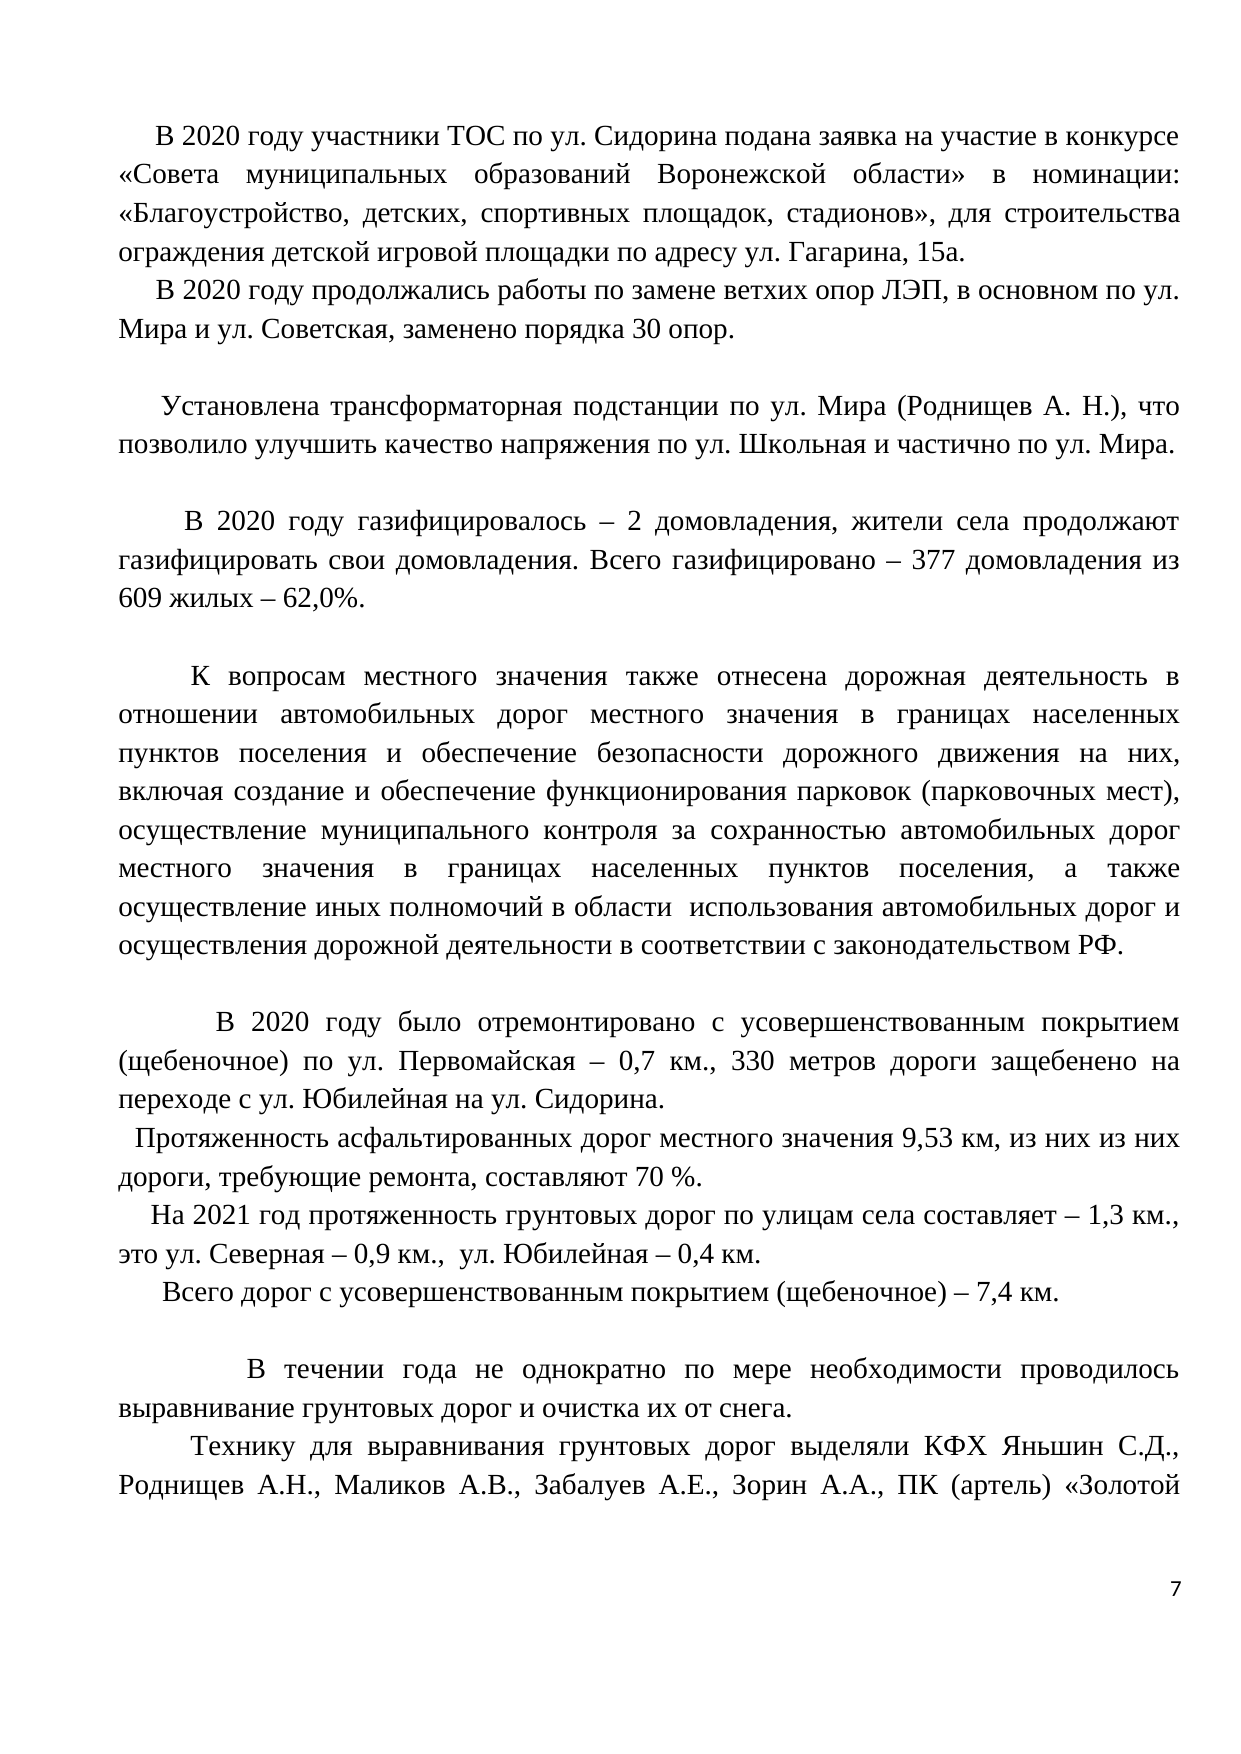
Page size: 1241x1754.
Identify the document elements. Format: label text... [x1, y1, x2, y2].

text К вопросам местного значения также отнесена дорожная деятельность в отношении автомобильных дорог местного значения в границах населенных пунктов поселения и обеспечение безопасности дорожного движения на них, включая создание и обеспечение функционирования парковок (парковочных мест), осуществление муниципального контроля за сохранностью автомобильных дорог местного значения в границах населенных пунктов поселения, а также осуществление иных полномочий в области использования автомобильных дорог и осуществления дорожной деятельности в соответствии с законодательством РФ. [118, 658, 1181, 961]
text В течении года не однократно по мере необходимости проводилось выравнивание грунтовых дорог и очистка их от снега. [118, 1351, 1181, 1423]
text В 2020 году было отремонтировано с усовершенствованным покрытием (щебеночное) по ул. Первомайская – 0,7 км., 330 метров дороги защебенено на переходе с ул. Юбилейная на ул. Сидорина. [118, 1004, 1181, 1115]
text Всего дорог с усовершенствованным покрытием (щебеночное) – 7,4 км. [118, 1274, 1181, 1308]
text Протяженность асфальтированных дорог местного значения 9,53 км, из них из них дороги, требующие ремонта, составляют 70 %. [118, 1120, 1181, 1192]
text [118, 1428, 1181, 1501]
text Установлена трансформаторная подстанции по ул. Мира (Роднищев А. Н.), что позволило улучшить качество напряжения по ул. Школьная и частично по ул. Мира. [118, 388, 1181, 460]
text На 2021 год протяженность грунтовых дорог по улицам села составляет – 1,3 км., это ул. Северная – 0,9 км., ул. Юбилейная – 0,4 км. [118, 1197, 1181, 1269]
text В 2020 году газифицировалось – 2 домовладения, жители села продолжают газифицировать свои домовладения. Всего газифицировано – 377 домовладения из 609 жилых – 62,0%. [118, 503, 1181, 614]
text В 2020 году участники ТОС по ул. Сидорина подана заявка на участие в конкурсе «Совета муниципальных образований Воронежской области» в номинации: «Благоустройство, детских, спортивных площадок, стадионов», для строительства ограждения детской игровой площадки по адресу ул. Гагарина, 15а. [118, 118, 1181, 267]
text В 2020 году продолжались работы по замене ветхих опор ЛЭП, в основном по ул. Мира и ул. Советская, заменено порядка 30 опор. [118, 272, 1181, 344]
